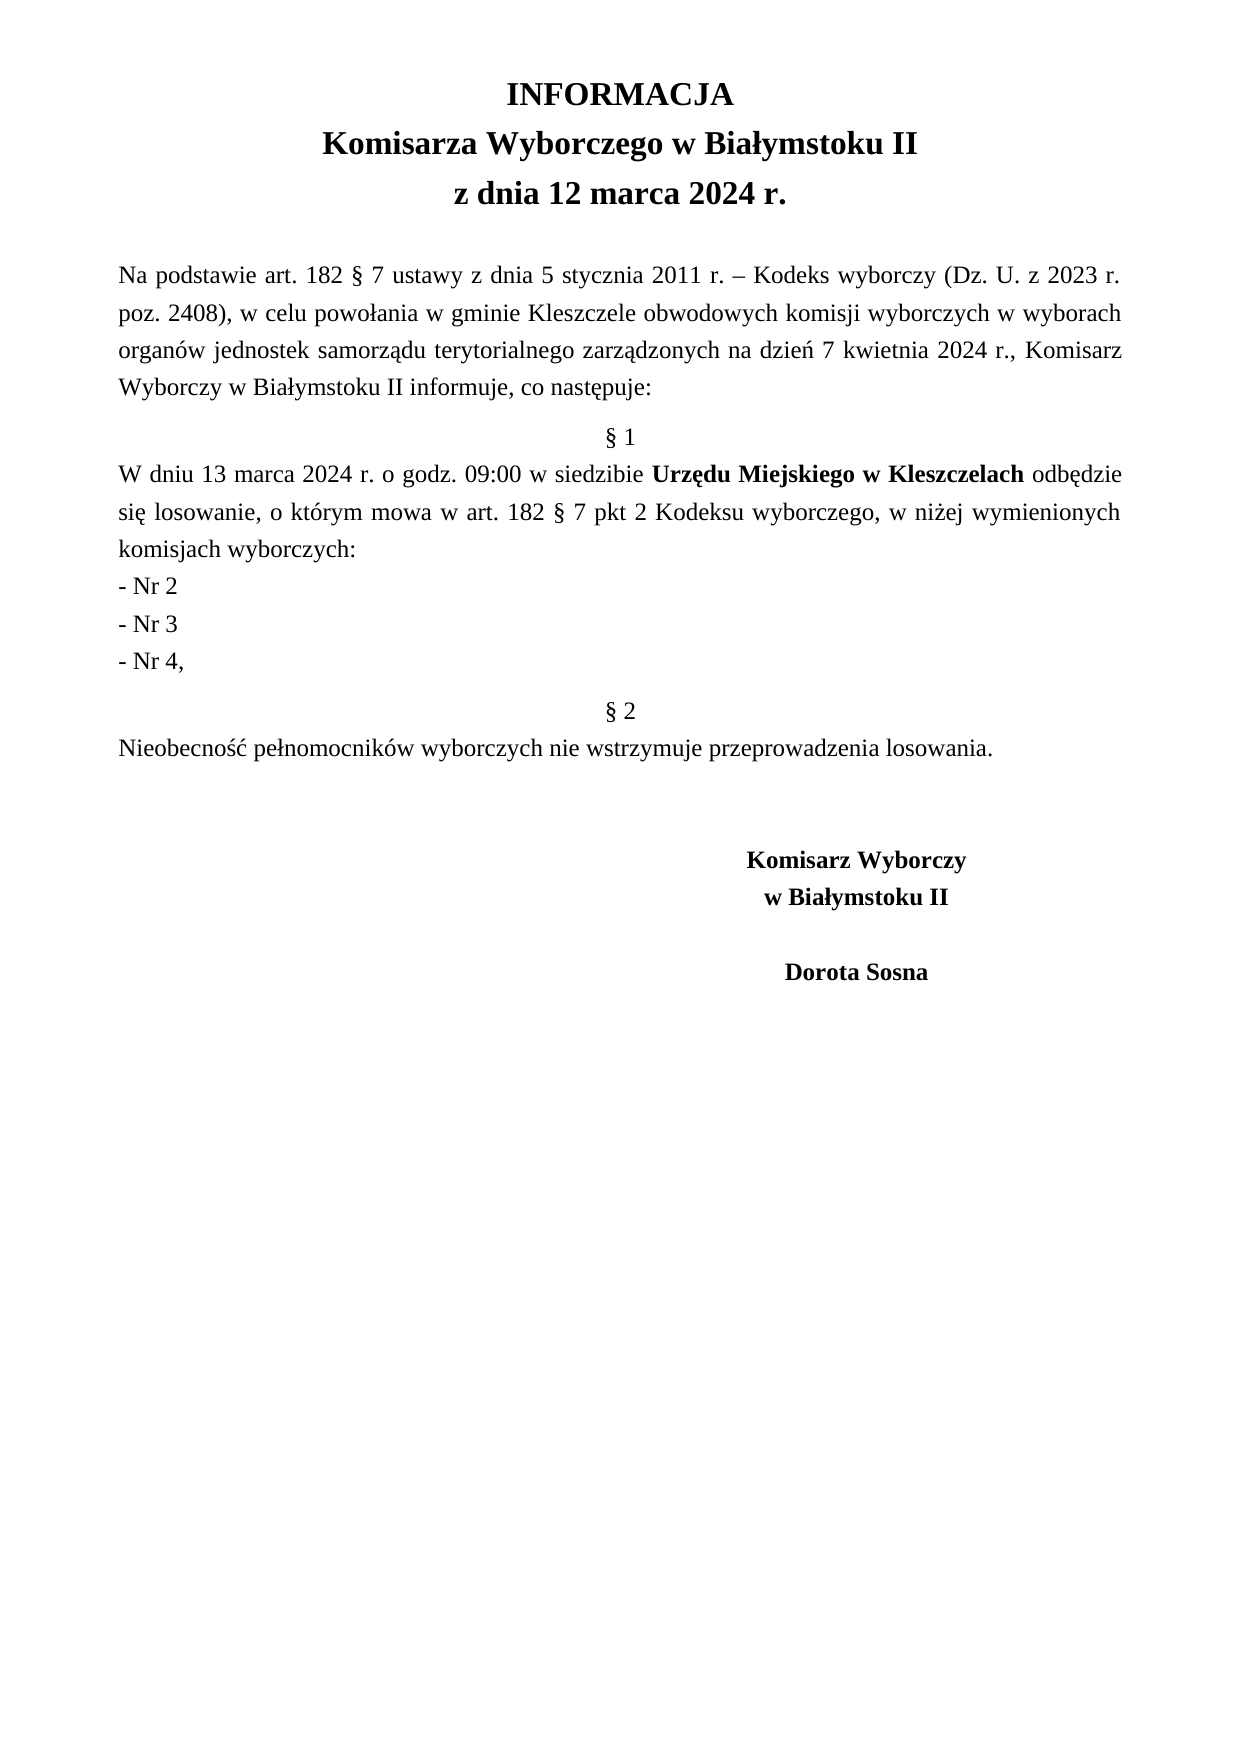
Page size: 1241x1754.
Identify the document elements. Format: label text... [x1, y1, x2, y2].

text - Nr 4, [118, 646, 1122, 675]
text Komisarza Wyborczego w Białymstoku II [118, 124, 1122, 162]
text § 2 [118, 696, 1122, 724]
text INFORMACJA [118, 74, 1122, 112]
text Na podstawie art. 182 § 7 ustawy z dnia 5 stycznia 2011 r. – Kodeks wyborczy (Dz. U. z 2023 r. poz. 2408), w celu powołania w gminie Kleszczele obwodowych komisji wyborczych w wyborach organów jednostek samorządu terytorialnego zarządzonych na dzień 7 kwietnia 2024 r., Komisarz Wyborczy w Białymstoku II informuje, co następuje: [118, 261, 1122, 401]
text - Nr 3 [118, 609, 1122, 637]
text § 1 [118, 422, 1122, 451]
text Komisarz Wyborczy w Białymstoku II [591, 845, 1122, 911]
text W dniu 13 marca 2024 r. o godz. 09:00 w siedzibie Urzędu Miejskiego w Kleszczelach odbędzie się losowanie, o którym mowa w art. 182 § 7 pkt 2 Kodeksu wyborczego, w niżej wymienionych komisjach wyborczych: [118, 459, 1122, 563]
text - Nr 2 [118, 571, 1122, 600]
text z dnia 12 marca 2024 r. [118, 173, 1122, 212]
text Dorota Sosna [591, 957, 1122, 986]
text Nieobecność pełnomocników wyborczych nie wstrzymuje przeprowadzenia losowania. [118, 733, 1122, 762]
